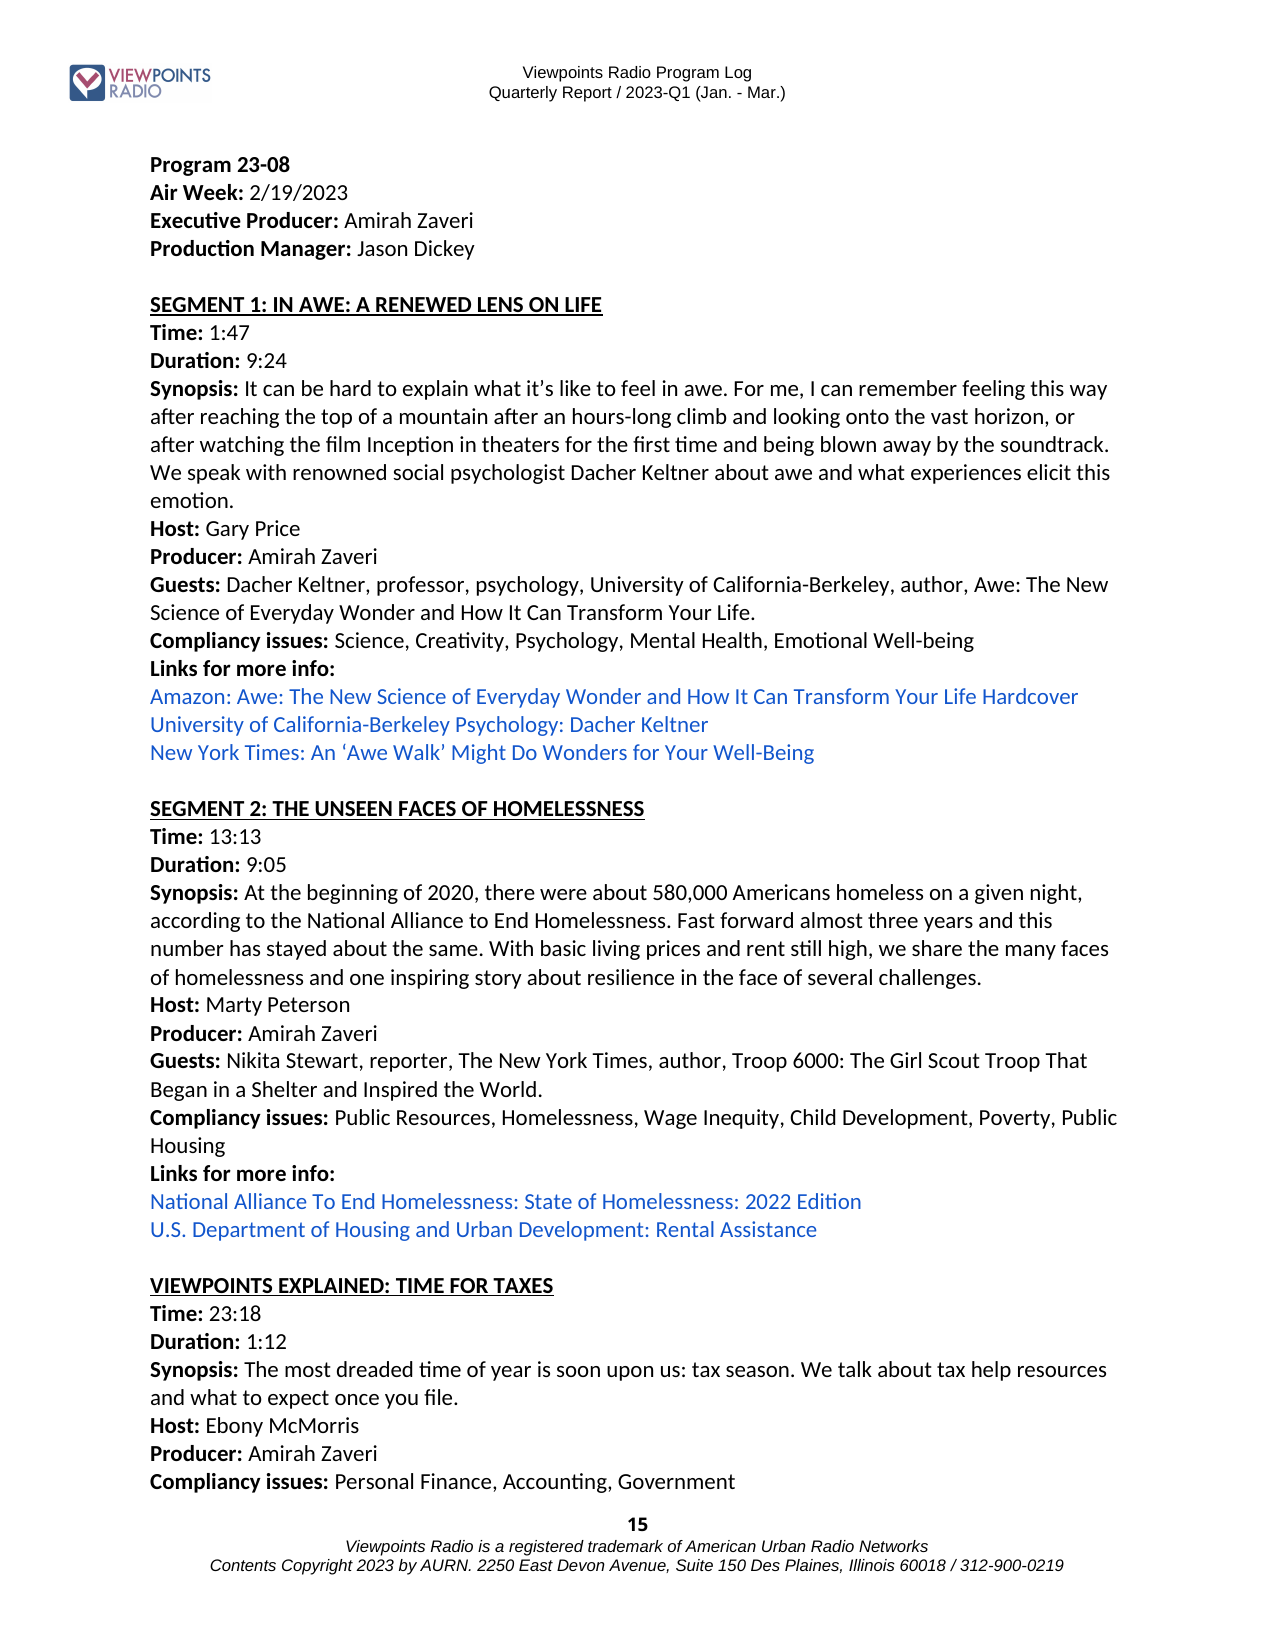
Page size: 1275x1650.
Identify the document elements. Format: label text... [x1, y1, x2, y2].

text Links for more info: [150, 654, 1125, 682]
text Producer: Amirah Zaveri [150, 1439, 1125, 1467]
text Compliancy issues: Personal Finance, Accounting, Government [150, 1467, 1125, 1495]
text SEGMENT 2: THE UNSEEN FACES OF HOMELESSNESS [150, 794, 1125, 822]
text Producer: Amirah Zaveri [150, 542, 1125, 570]
text New York Times: An ‘Awe Walk’ Might Do Wonders for Your Well-Being [150, 738, 1125, 766]
text Duration: 9:24 [150, 346, 1125, 374]
text Synopsis: The most dreaded time of year is soon upon us: tax season. We talk about tax help resources and what to expect once you file. [150, 1355, 1125, 1411]
text Amazon: Awe: The New Science of Everyday Wonder and How It Can Transform Your Life Hardcover [150, 682, 1125, 710]
text Host: Ebony McMorris [150, 1411, 1125, 1439]
text SEGMENT 1: IN AWE: A RENEWED LENS ON LIFE [150, 290, 1125, 318]
text Time: 13:13 [150, 822, 1125, 851]
text National Alliance To End Homelessness: State of Homelessness: 2022 Edition [150, 1187, 1125, 1215]
text Time: 1:47 [150, 318, 1125, 346]
text U.S. Department of Housing and Urban Development: Rental Assistance [150, 1215, 1125, 1243]
text Duration: 1:12 [150, 1327, 1125, 1355]
text Guests: Nikita Stewart, reporter, The New York Times, author, Troop 6000: The Girl Scout Troop That Began in a Shelter and Inspired the World. [150, 1047, 1125, 1103]
text Guests: Dacher Keltner, professor, psychology, University of California-Berkeley, author, Awe: The New Science of Everyday Wonder and How It Can Transform Your Life. [150, 570, 1125, 626]
text Duration: 9:05 [150, 851, 1125, 878]
text Executive Producer: Amirah Zaveri [150, 206, 1125, 234]
text Compliancy issues: Public Resources, Homelessness, Wage Inequity, Child Development, Poverty, Public Housing [150, 1103, 1125, 1159]
text Synopsis: It can be hard to explain what it’s like to feel in awe. For me, I can remember feeling this way after reaching the top of a mountain after an hours-long climb and looking onto the vast horizon, or after watching the film Inception in theaters for the first time and being blown away by the soundtrack. We speak with renowned social psychologist Dacher Keltner about awe and what experiences elicit this emotion. [150, 374, 1125, 514]
text Producer: Amirah Zaveri [150, 1019, 1125, 1047]
text VIEWPOINTS EXPLAINED: TIME FOR TAXES [150, 1271, 1125, 1299]
picture [68, 63, 213, 103]
text Links for more info: [150, 1159, 1125, 1187]
text Air Week: 2/19/2023 [150, 178, 1125, 206]
text Host: Gary Price [150, 514, 1125, 542]
text Compliancy issues: Science, Creativity, Psychology, Mental Health, Emotional Well-being [150, 626, 1125, 654]
text Time: 23:18 [150, 1299, 1125, 1327]
text Host: Marty Peterson [150, 991, 1125, 1019]
text Production Manager: Jason Dickey [150, 234, 1125, 262]
text University of California-Berkeley Psychology: Dacher Keltner [150, 710, 1125, 738]
text Program 23-08 [150, 150, 1125, 178]
text Synopsis: At the beginning of 2020, there were about 580,000 Americans homeless on a given night, according to the National Alliance to End Homelessness. Fast forward almost three years and this number has stayed about the same. With basic living prices and rent still high, we share the many faces of homelessness and one inspiring story about resilience in the face of several challenges. [150, 878, 1125, 991]
